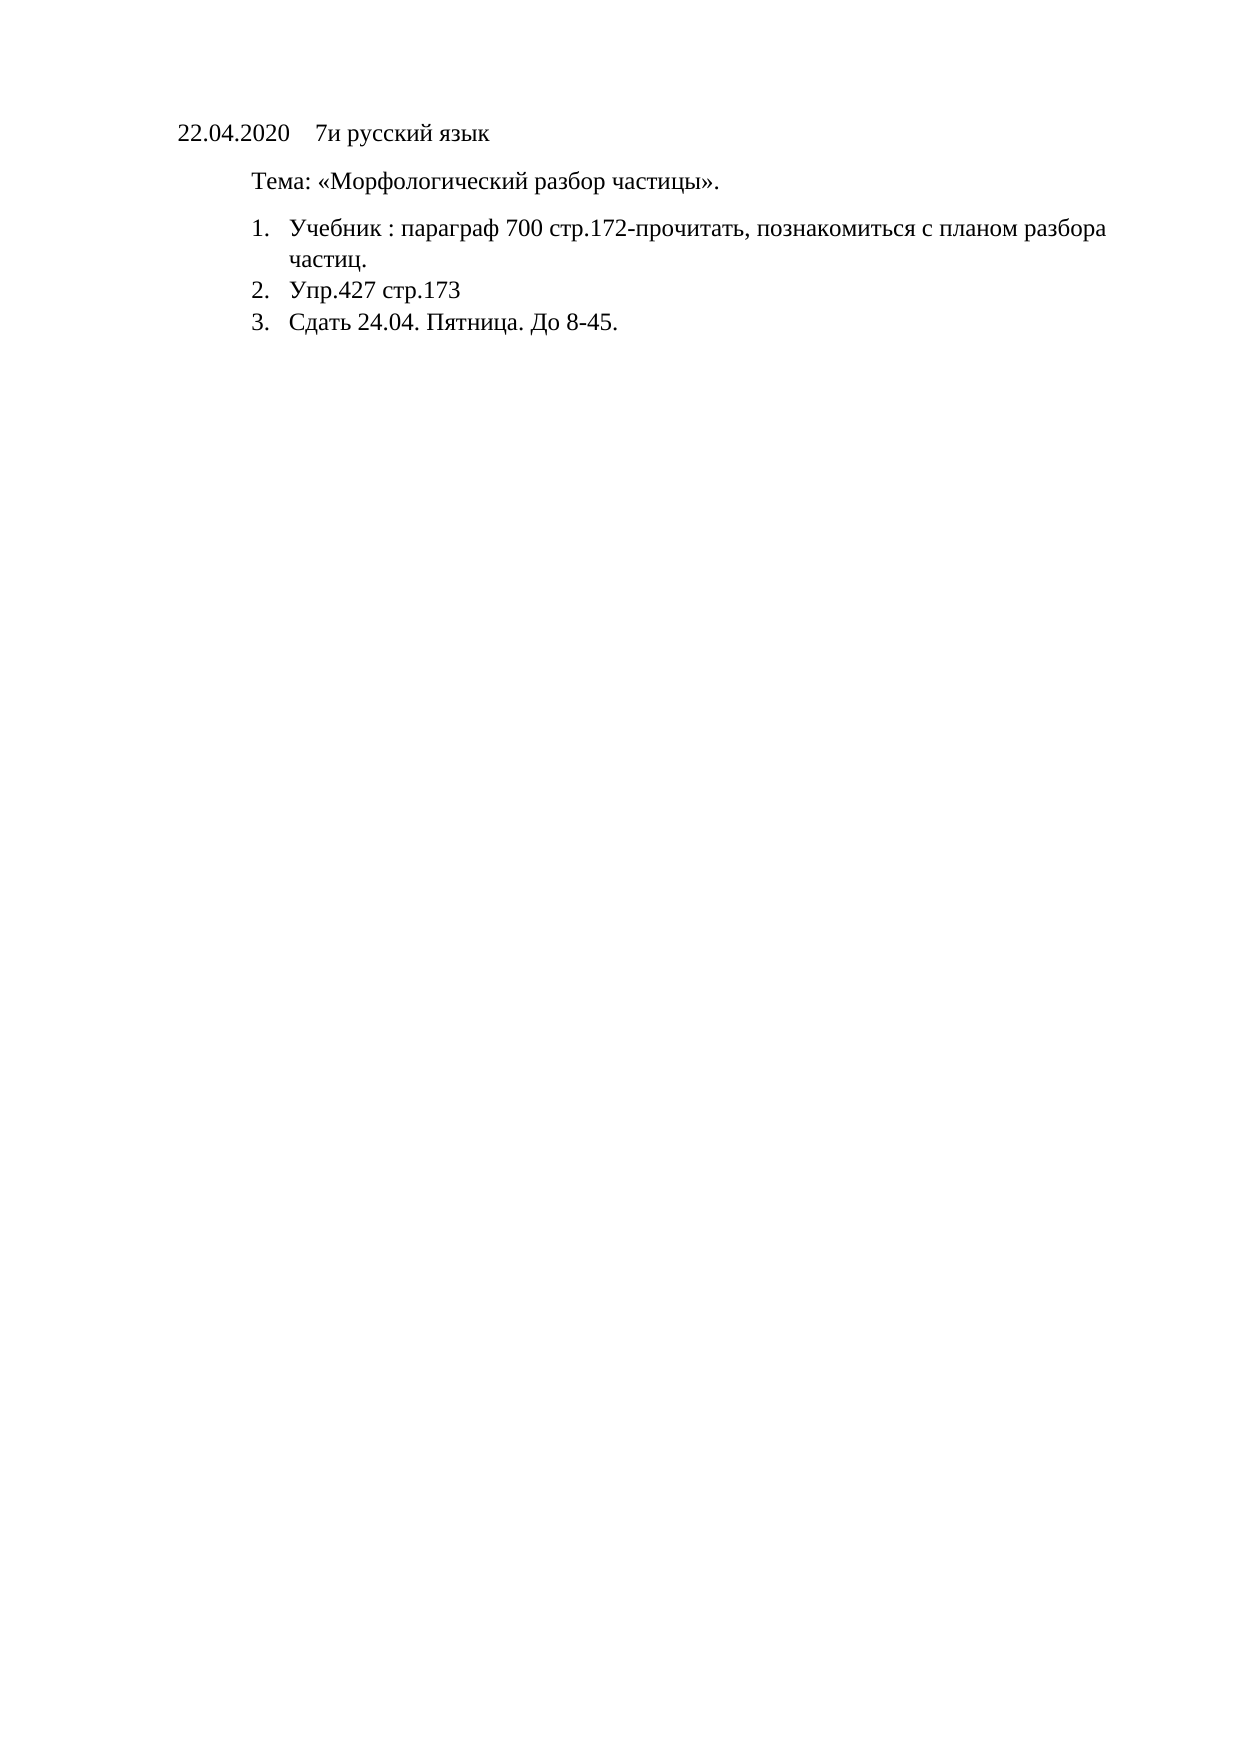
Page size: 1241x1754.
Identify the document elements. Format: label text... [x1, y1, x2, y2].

list Сдать 24.04. Пятница. До 8-45. [251, 307, 1152, 335]
list Учебник : параграф 700 стр.172-прочитать, познакомиться с планом разбора частиц. [251, 213, 1152, 273]
text 22.04.2020 7и русский язык [177, 118, 1152, 147]
list Упр.427 стр.173 [251, 276, 1152, 304]
text Тема: «Морфологический разбор частицы». [177, 166, 1152, 194]
